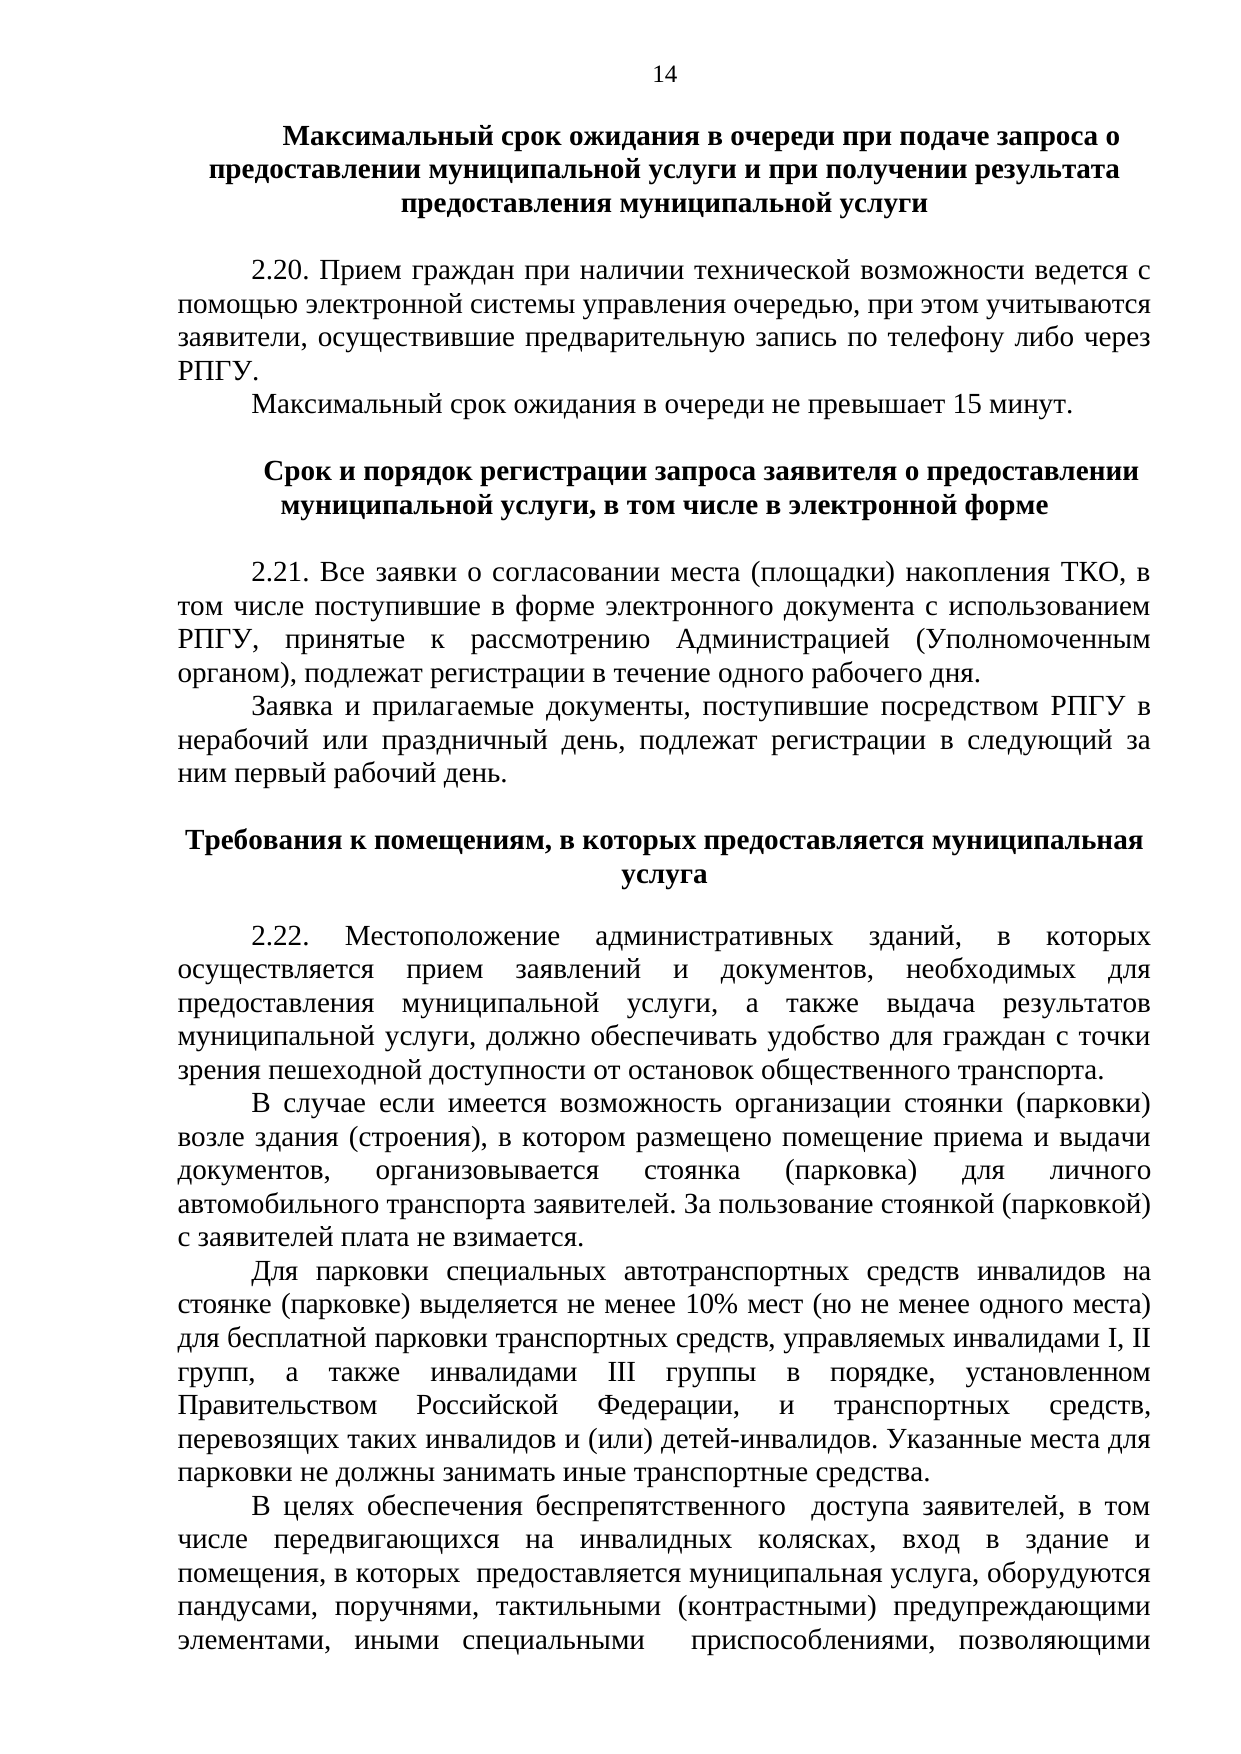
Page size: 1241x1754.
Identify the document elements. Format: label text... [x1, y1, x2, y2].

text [177, 1488, 1152, 1656]
text Требования к помещениям, в которых предоставляется муниципальная услуга [177, 822, 1152, 889]
text В случае если имеется возможность организации стоянки (парковки) возле здания (строения), в котором размещено помещение приема и выдачи документов, организовывается стоянка (парковка) для личного автомобильного транспорта заявителей. За пользование стоянкой (парковкой) с заявителей плата не взимается. [177, 1085, 1152, 1253]
text 2.21. Все заявки о согласовании места (площадки) накопления ТКО, в том числе поступившие в форме электронного документа с использованием РПГУ, принятые к рассмотрению Администрацией (Уполномоченным органом), подлежат регистрации в течение одного рабочего дня. [177, 554, 1152, 688]
text 2.22. Местоположение административных зданий, в которых осуществляется прием заявлений и документов, необходимых для предоставления муниципальной услуги, а также выдача результатов муниципальной услуги, должно обеспечивать удобство для граждан с точки зрения пешеходной доступности от остановок общественного транспорта. [177, 918, 1152, 1085]
text Для парковки специальных автотранспортных средств инвалидов на стоянке (парковке) выделяется не менее 10% мест (но не менее одного места) для бесплатной парковки транспортных средств, управляемых инвалидами I, II групп, а также инвалидами III группы в порядке, установленном Правительством Российской Федерации, и транспортных средств, перевозящих таких инвалидов и (или) детей-инвалидов. Указанные места для парковки не должны занимать иные транспортные средства. [177, 1253, 1152, 1488]
text 2.20. Прием граждан при наличии технической возможности ведется с помощью электронной системы управления очередью, при этом учитываются заявители, осуществившие предварительную запись по телефону либо через РПГУ. [177, 252, 1152, 386]
text Заявка и прилагаемые документы, поступившие посредством РПГУ в нерабочий или праздничный день, подлежат регистрации в следующий за ним первый рабочий день. [177, 688, 1152, 789]
text Срок и порядок регистрации запроса заявителя о предоставлении муниципальной услуги, в том числе в электронной форме [177, 453, 1152, 521]
text Максимальный срок ожидания в очереди не превышает 15 минут. [177, 386, 1152, 420]
text Максимальный срок ожидания в очереди при подаче запроса о предоставлении муниципальной услуги и при получении результата предоставления муниципальной услуги [177, 118, 1152, 219]
